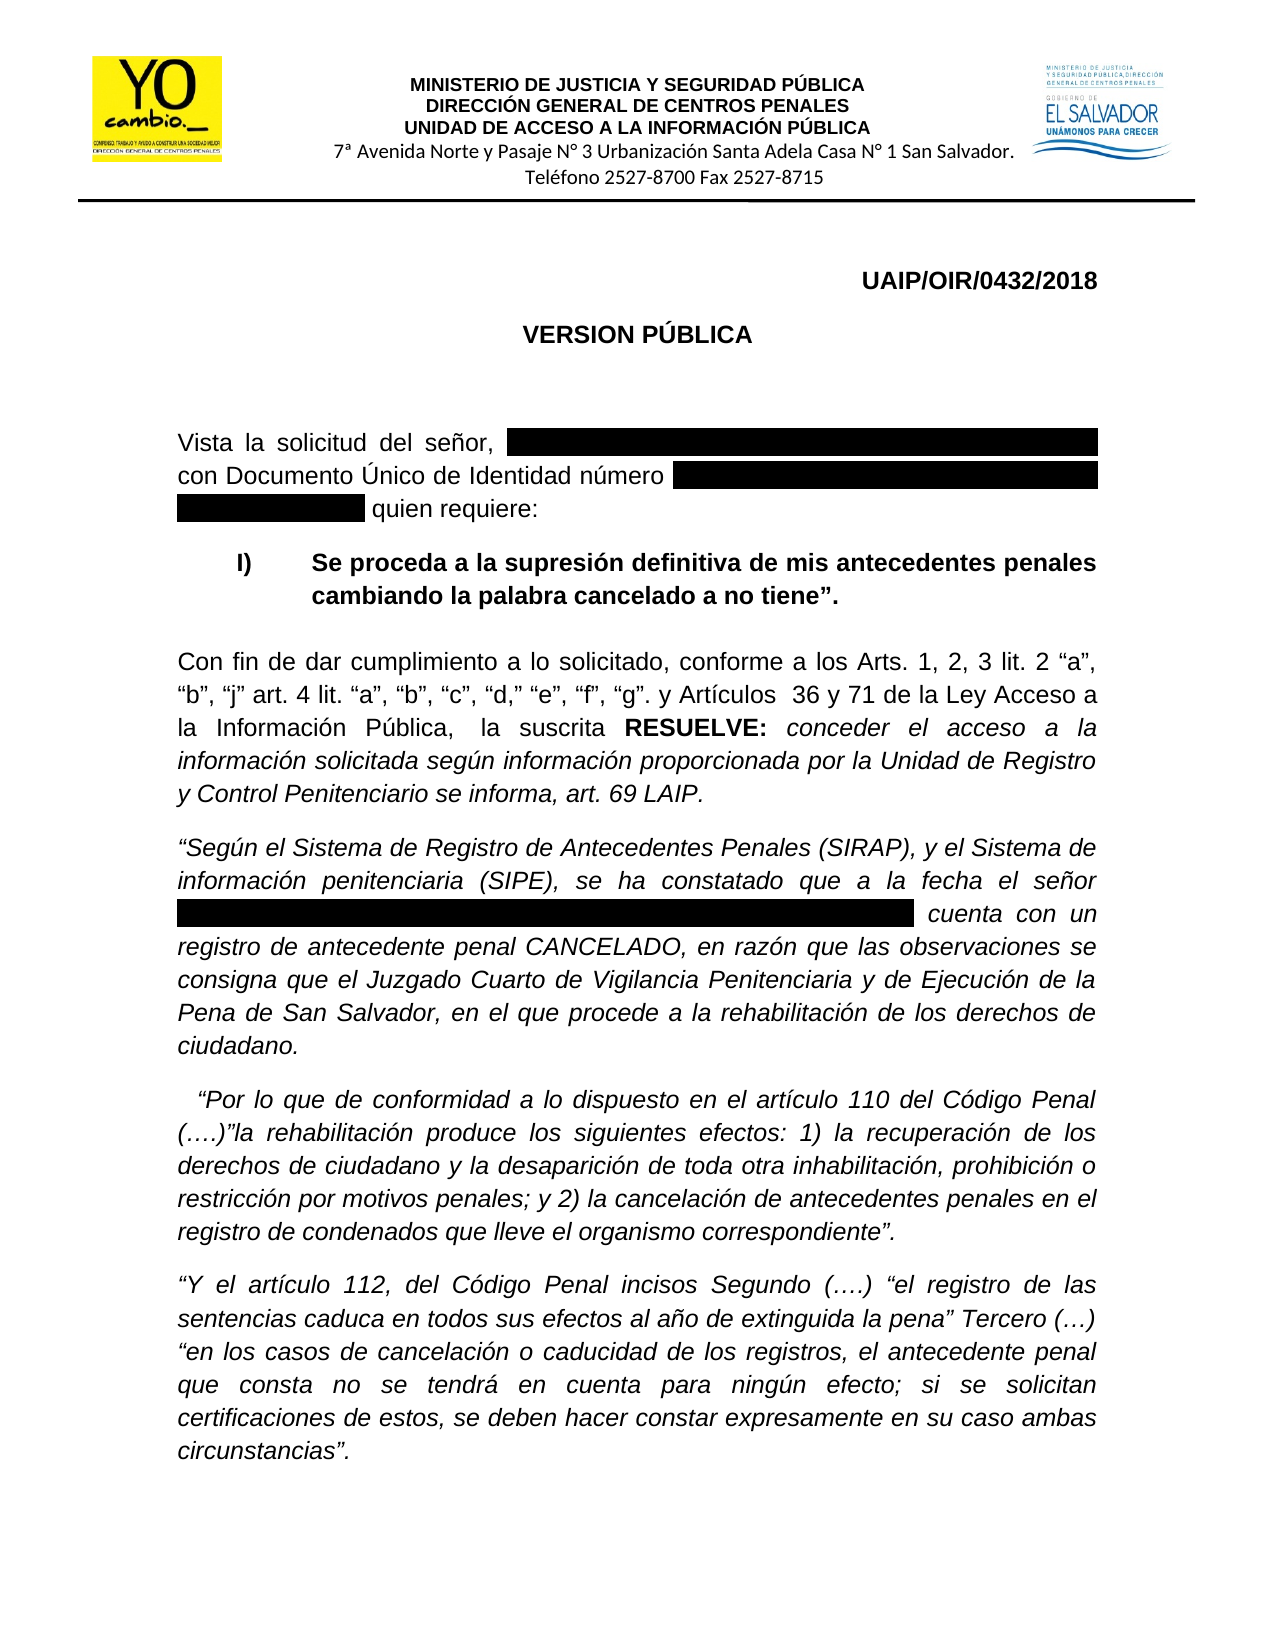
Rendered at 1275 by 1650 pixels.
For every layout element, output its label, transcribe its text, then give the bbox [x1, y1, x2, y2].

picture [1031, 63, 1172, 162]
text Con fin de dar cumplimiento a lo solicitado, conforme a los Arts. 1, 2, 3 lit. 2 “a”, “b”, “j” art. 4 lit. “a”, “b”, “c”, “d,” “e”, “f”, “g”. y Artículos 36 y 71 de la Ley Acceso a la Información Pública, la suscrita RESUELVE: conceder el acceso a la información solicitada según información proporcionada por la Unidad de Registro y Control Penitenciario se informa, art. 69 LAIP. [177, 647, 1098, 807]
list Se proceda a la supresión definitiva de mis antecedentes penales cambiando la palabra cancelado a no tiene”. [236, 548, 1098, 609]
text “Y el artículo 112, del Código Penal incisos Segundo (….) “el registro de las sentencias caduca en todos sus efectos al año de extinguida la pena” Tercero (…) “en los casos de cancelación o caducidad de los registros, el antecedente penal que consta no se tendrá en cuenta para ningún efecto; si se solicitan certificaciones de estos, se deben hacer constar expresamente en su caso ambas circunstancias”. [177, 1271, 1098, 1464]
text VERSION PÚBLICA [177, 320, 1098, 349]
text Vista la solicitud del señor, xxxxxxxxxxxxxxxxxxxxxxxxxxxxxxxxxxxxxxxxxx, con Documento Único de Identidad número xxxxxxxxxxxxxxxxxxxxxxxxxxxxxxxxxx xxxxxxxxxxxxxxx quien requiere: [177, 428, 1098, 522]
text UAIP/OIR/0432/2018 [177, 266, 1098, 295]
text “Por lo que de conformidad a lo dispuesto en el artículo 110 del Código Penal (….)”la rehabilitación produce los siguientes efectos: 1) la recuperación de los derechos de ciudadano y la desaparición de toda otra inhabilitación, prohibición o restricción por motivos penales; y 2) la cancelación de antecedentes penales en el registro de condenados que lleve el organismo correspondiente”. [177, 1084, 1098, 1245]
text “Según el Sistema de Registro de Antecedentes Penales (SIRAP), y el Sistema de información penitenciaria (SIPE), se ha constatado que a la fecha el señor xxxxxxxxxxxxxxxxxxxxxxxxxxxxxxxxxxxxxxxxxxxxxxxxxxxxx cuenta con un registro de antecedente penal CANCELADO, en razón que las observaciones se consigna que el Juzgado Cuarto de Vigilancia Penitenciaria y de Ejecución de la Pena de San Salvador, en el que procede a la rehabilitación de los derechos de ciudadano. [177, 833, 1098, 1059]
picture [92, 56, 222, 162]
